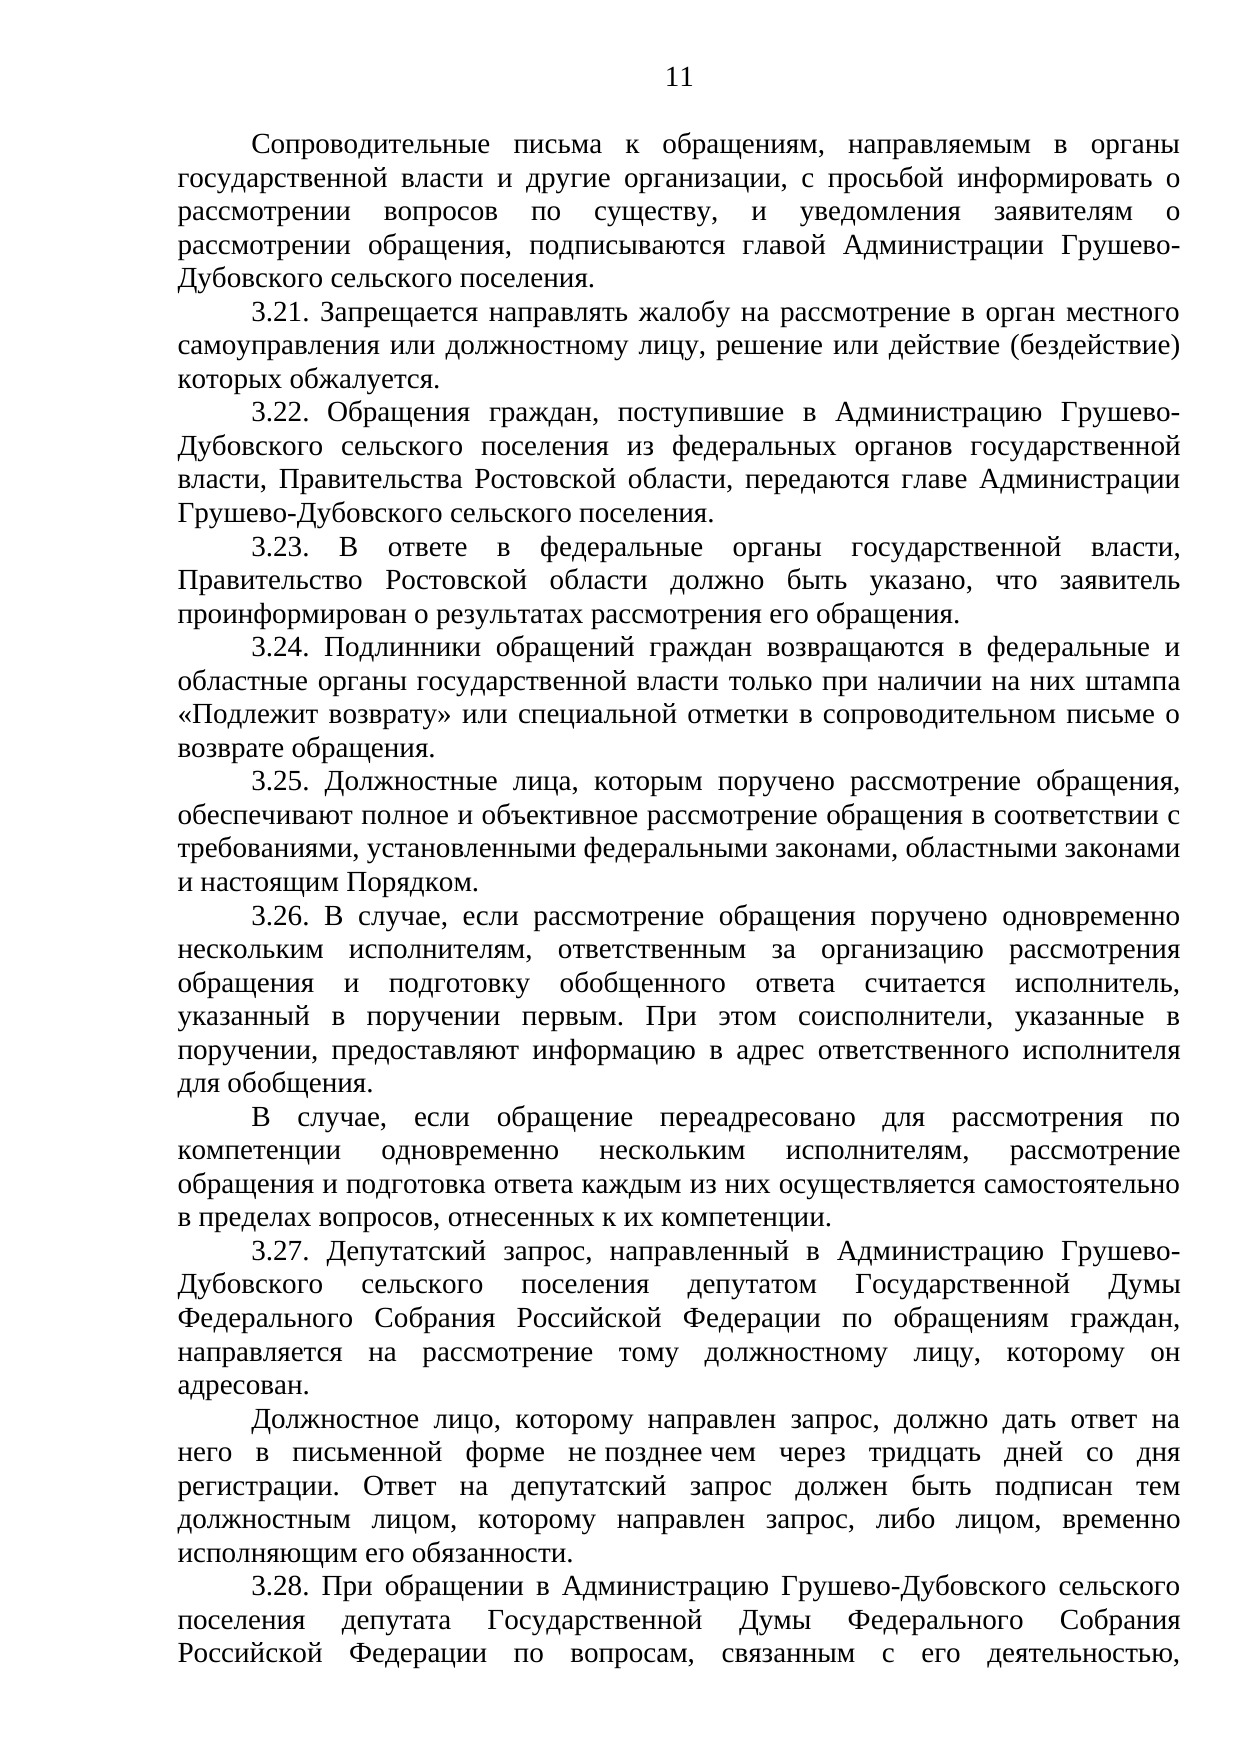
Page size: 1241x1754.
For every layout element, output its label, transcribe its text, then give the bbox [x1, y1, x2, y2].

text Должностное лицо, которому направлен запрос, должно дать ответ на него в письменной форме не позднее чем через тридцать дней со дня регистрации. Ответ на депутатский запрос должен быть подписан тем должностным лицом, которому направлен запрос, либо лицом, временно исполняющим его обязанности. [177, 1401, 1181, 1568]
text 3.21. Запрещается направлять жалобу на рассмотрение в орган местного самоуправления или должностному лицу, решение или действие (бездействие) которых обжалуется. [177, 294, 1181, 394]
text Сопроводительные письма к обращениям, направляемым в органы государственной власти и другие организации, с просьбой информировать о рассмотрении вопросов по существу, и уведомления заявителям о рассмотрении обращения, подписываются главой Администрации Грушево-Дубовского сельского поселения. [177, 126, 1181, 294]
text 3.22. Обращения граждан, поступившие в Администрацию Грушево-Дубовского сельского поселения из федеральных органов государственной власти, Правительства Ростовской области, передаются главе Администрации Грушево-Дубовского сельского поселения. [177, 394, 1181, 529]
text 3.23. В ответе в федеральные органы государственной власти, Правительство Ростовской области должно быть указано, что заявитель проинформирован о результатах рассмотрения его обращения. [177, 529, 1181, 629]
text 3.27. Депутатский запрос, направленный в Администрацию Грушево-Дубовского сельского поселения депутатом Государственной Думы Федерального Собрания Российской Федерации по обращениям граждан, направляется на рассмотрение тому должностному лицу, которому он адресован. [177, 1233, 1181, 1401]
text 3.26. В случае, если рассмотрение обращения поручено одновременно нескольким исполнителям, ответственным за организацию рассмотрения обращения и подготовку обобщенного ответа считается исполнитель, указанный в поручении первым. При этом соисполнители, указанные в поручении, предоставляют информацию в адрес ответственного исполнителя для обобщения. [177, 898, 1181, 1099]
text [177, 1568, 1181, 1669]
text 3.25. Должностные лица, которым поручено рассмотрение обращения, обеспечивают полное и объективное рассмотрение обращения в соответствии с требованиями, установленными федеральными законами, областными законами и настоящим Порядком. [177, 763, 1181, 898]
text 3.24. Подлинники обращений граждан возвращаются в федеральные и областные органы государственной власти только при наличии на них штампа «Подлежит возврату» или специальной отметки в сопроводительном письме о возврате обращения. [177, 629, 1181, 763]
text В случае, если обращение переадресовано для рассмотрения по компетенции одновременно нескольким исполнителям, рассмотрение обращения и подготовка ответа каждым из них осуществляется самостоятельно в пределах вопросов, отнесенных к их компетенции. [177, 1099, 1181, 1233]
